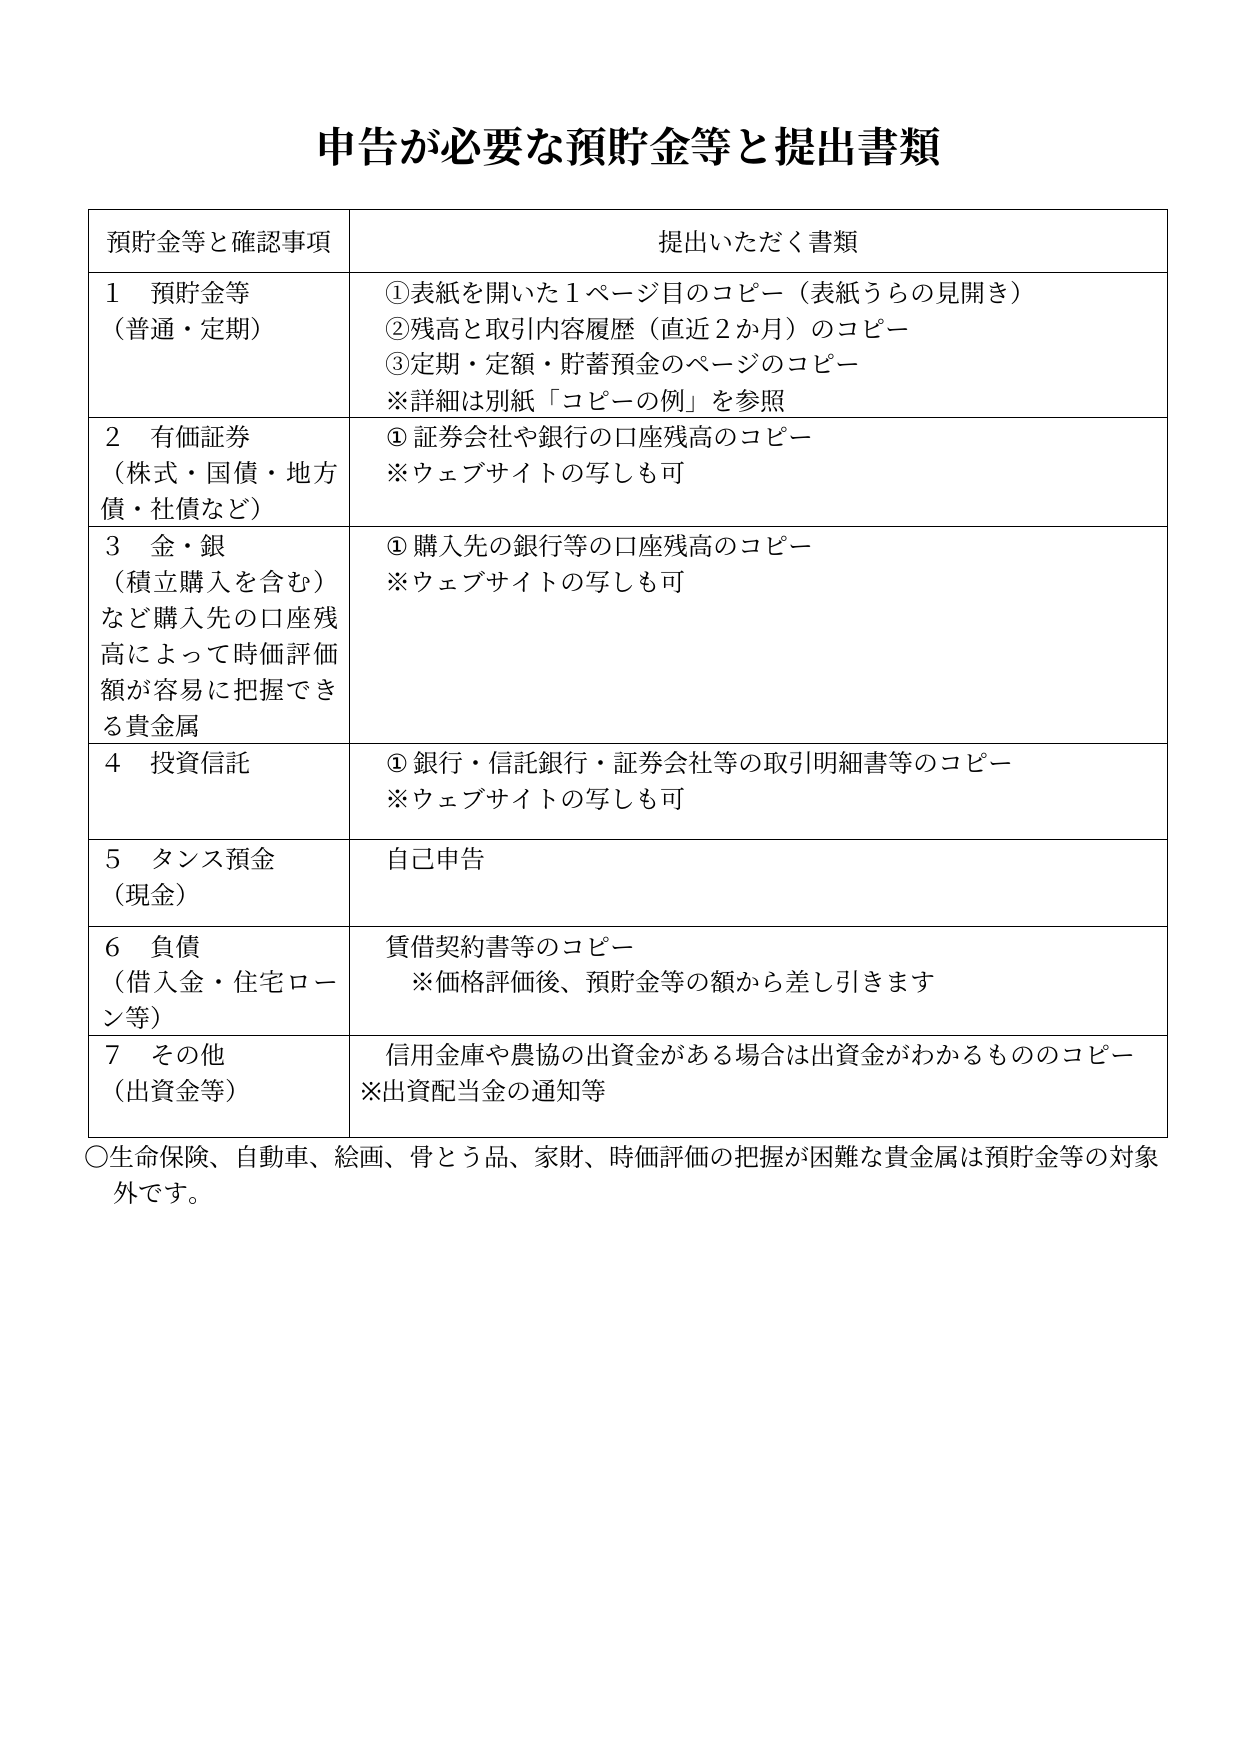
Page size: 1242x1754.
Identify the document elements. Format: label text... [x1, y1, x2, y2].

table_cell ４ 投資信託 [89, 744, 349, 838]
table_cell 賃借契約書等のコピー ※価格評価後、預貯金等の額から差し引きます [350, 927, 1167, 1035]
table_cell ５ タンス預金 （現金） [89, 840, 349, 926]
table_header 提出いただく書類 [350, 210, 1167, 272]
table_cell ①銀行・信託銀行・証券会社等の取引明細書等のコピー ※ウェブサイトの写しも可 [350, 744, 1167, 838]
table_cell 信用金庫や農協の出資金がある場合は出資金がわかるもののコピー ※出資配当金の通知等 [350, 1036, 1167, 1137]
table_cell ２ 有価証券 （株式・国債・地方債・社債など） [89, 418, 349, 526]
table_cell ６ 負債 （借入金・住宅ローン等） [89, 927, 349, 1035]
table_cell ①表紙を開いた１ページ目のコピー（表紙うらの見開き） ②残高と取引内容履歴（直近２か月）のコピー ③定期・定額・貯蓄預金のページのコピー ※詳細は別紙「コピーの例」を参照 [350, 273, 1167, 417]
text 〇生命保険、自動車、絵画、骨とう品、家財、時価評価の把握が困難な貴金属は預貯金等の対象外です。 [84, 1138, 1176, 1209]
table_cell ３ 金・銀 （積立購入を含む）など購入先の口座残高によって時価評価額が容易に把握できる貴金属 [89, 527, 349, 743]
table_header 預貯金等と確認事項 [89, 210, 349, 272]
table_cell 自己申告 [350, 840, 1167, 926]
table_cell ①証券会社や銀行の口座残高のコピー ※ウェブサイトの写しも可 [350, 418, 1167, 526]
text 申告が必要な預貯金等と提出書類 [54, 115, 1202, 175]
table_cell ①購入先の銀行等の口座残高のコピー ※ウェブサイトの写しも可 [350, 527, 1167, 743]
table_cell １ 預貯金等 （普通・定期） [89, 273, 349, 417]
table_cell ７ その他 （出資金等） [89, 1036, 349, 1137]
